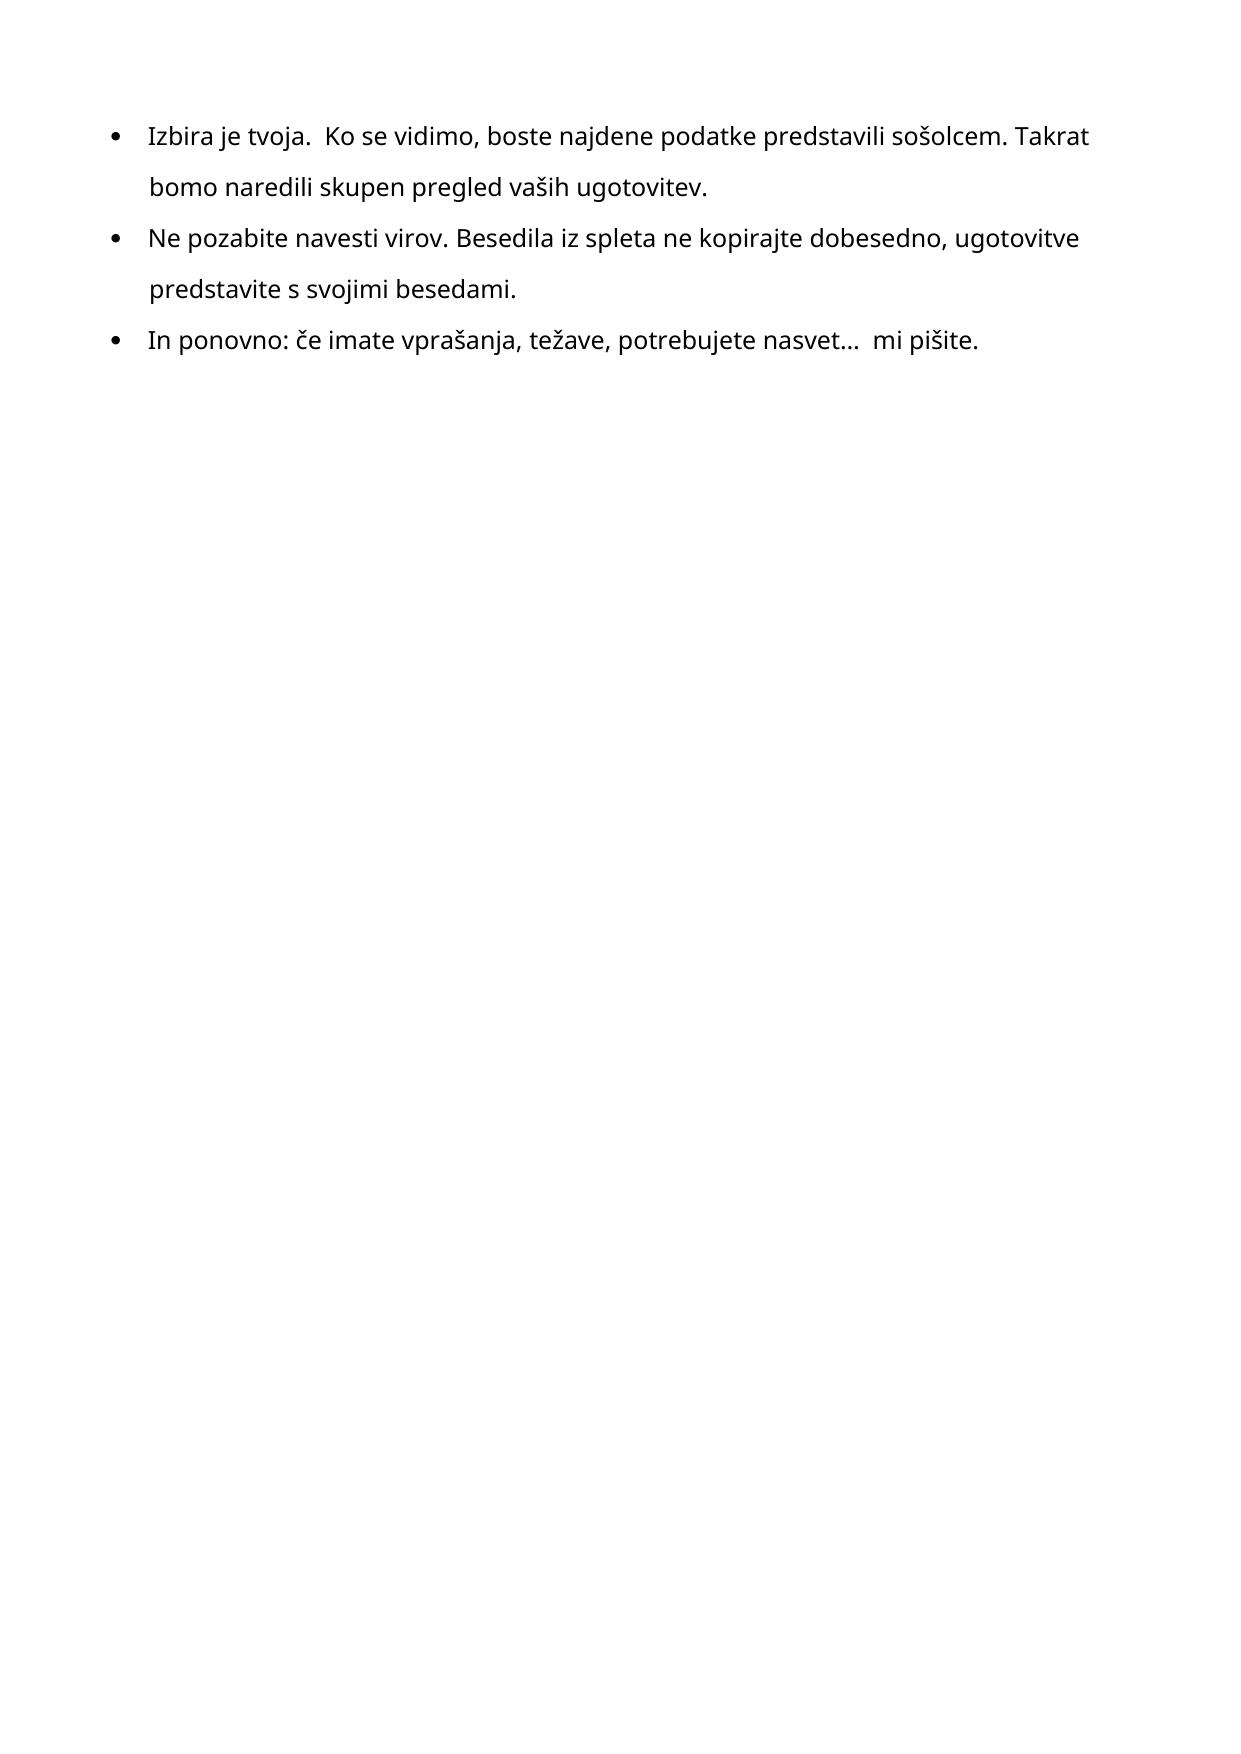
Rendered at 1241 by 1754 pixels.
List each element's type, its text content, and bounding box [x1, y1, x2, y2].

list Ne pozabite navesti virov. Besedila iz spleta ne kopirajte dobesedno, ugotovitve predstavite s svojimi besedami. [111, 220, 1137, 305]
list In ponovno: če imate vprašanja, težave, potrebujete nasvet… mi pišite. [111, 322, 1137, 356]
list Izbira je tvoja. Ko se vidimo, boste najdene podatke predstavili sošolcem. Takrat bomo naredili skupen pregled vaših ugotovitev. [111, 118, 1137, 203]
